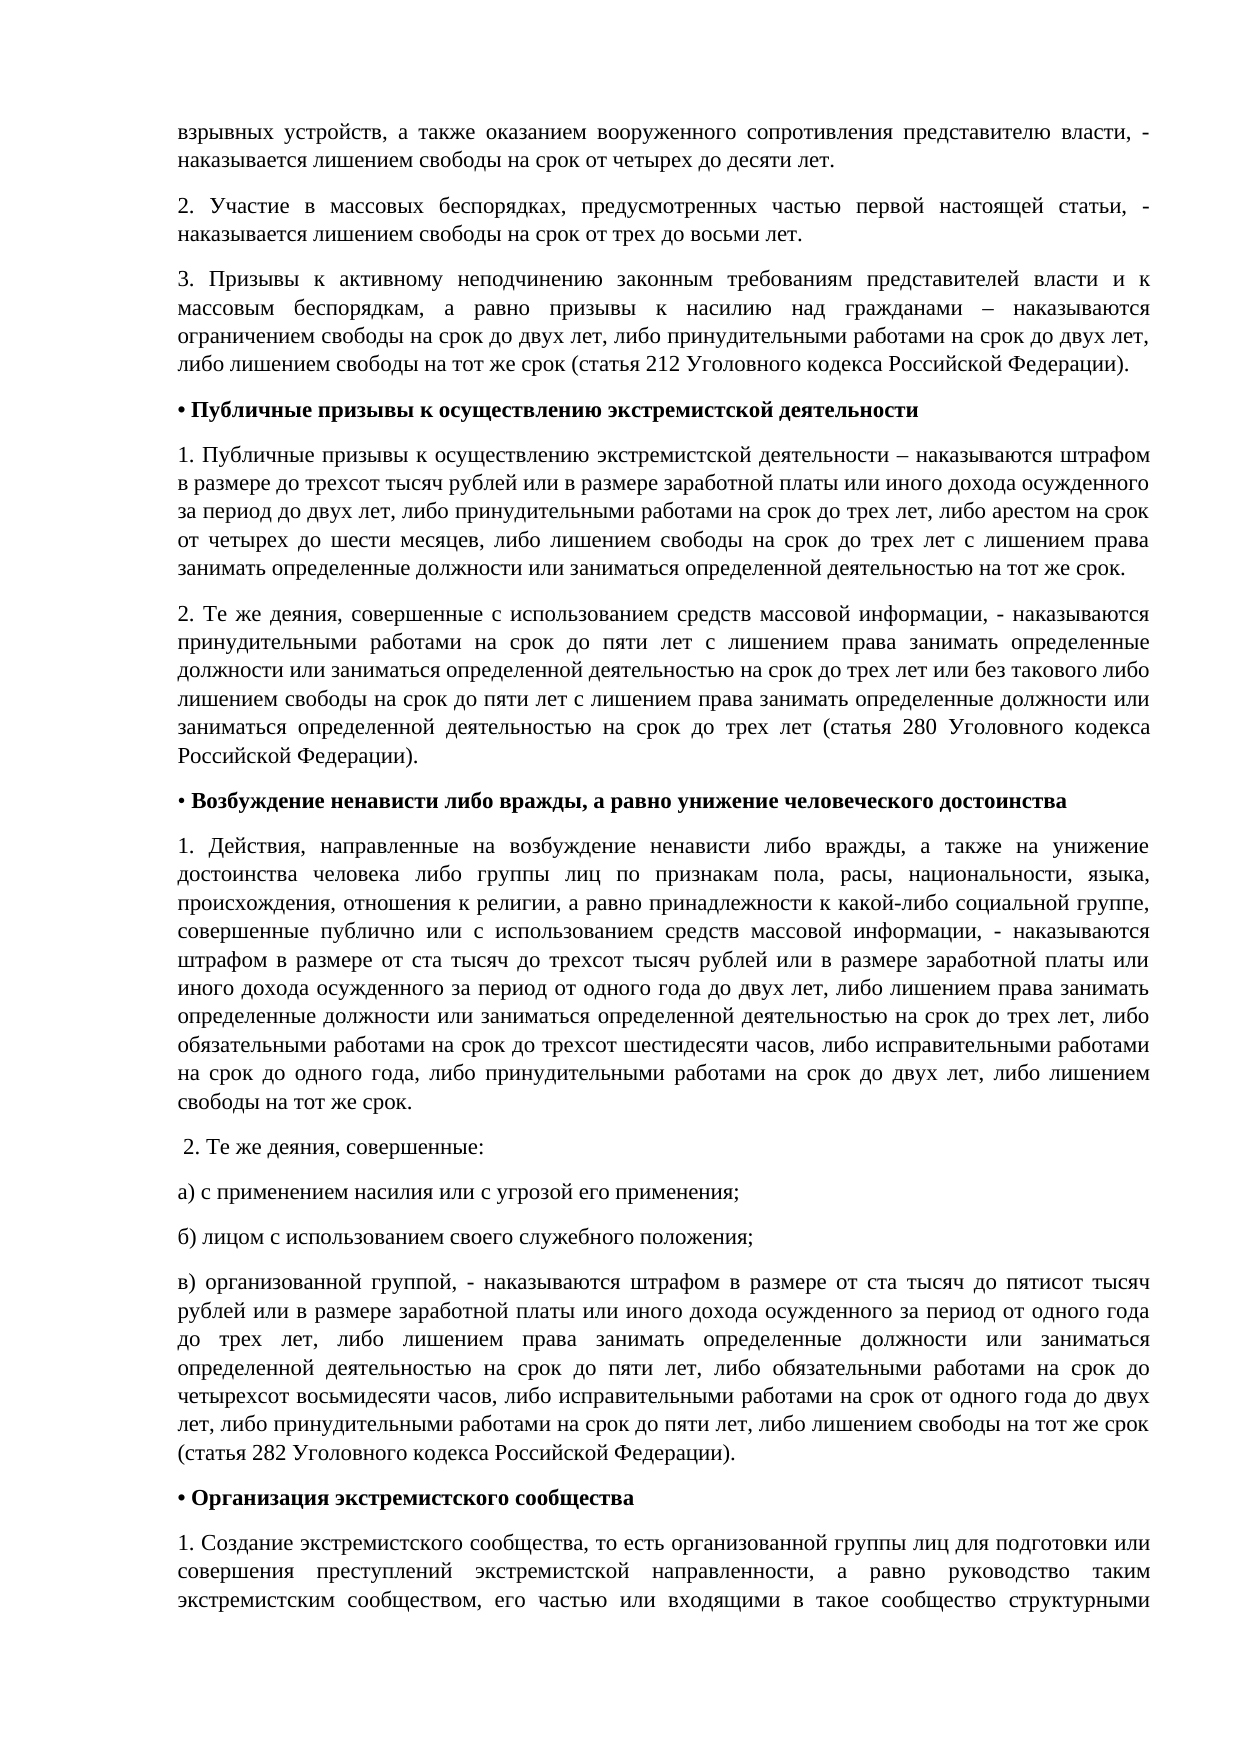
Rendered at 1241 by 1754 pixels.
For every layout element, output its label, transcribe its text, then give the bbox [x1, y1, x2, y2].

text • Организация экстремистского сообщества [177, 1484, 1152, 1510]
text 2. Те же деяния, совершенные: [177, 1133, 1152, 1159]
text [177, 118, 1152, 173]
text • Публичные призывы к осуществлению экстремистской деятельности [177, 396, 1152, 422]
text 1. Публичные призывы к осуществлению экстремистской деятельности – наказываются штрафом в размере до трехсот тысяч рублей или в размере заработной платы или иного дохода осужденного за период до двух лет, либо принудительными работами на срок до трех лет, либо арестом на срок от четырех до шести месяцев, либо лишением свободы на срок до трех лет с лишением права занимать определенные должности или заниматься определенной деятельностью на тот же срок. [177, 441, 1152, 581]
text в) организованной группой, - наказываются штрафом в размере от ста тысяч до пятисот тысяч рублей или в размере заработной платы или иного дохода осужденного за период от одного года до трех лет, либо лишением права занимать определенные должности или заниматься определенной деятельностью на срок до пяти лет, либо обязательными работами на срок до четырехсот восьмидесяти часов, либо исправительными работами на срок от одного года до двух лет, либо принудительными работами на срок до пяти лет, либо лишением свободы на тот же срок (статья 282 Уголовного кодекса Российской Федерации). [177, 1268, 1152, 1465]
text 2. Те же деяния, совершенные с использованием средств массовой информации, - наказываются принудительными работами на срок до пяти лет с лишением права занимать определенные должности или заниматься определенной деятельностью на срок до трех лет или без такового либо лишением свободы на срок до пяти лет с лишением права занимать определенные должности или заниматься определенной деятельностью на срок до трех лет (статья 280 Уголовного кодекса Российской Федерации). [177, 599, 1152, 768]
text б) лицом с использованием своего служебного положения; [177, 1223, 1152, 1249]
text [177, 1529, 1152, 1612]
text 1. Действия, направленные на возбуждение ненависти либо вражды, а также на унижение достоинства человека либо группы лиц по признакам пола, расы, национальности, языка, происхождения, отношения к религии, а равно принадлежности к какой-либо социальной группе, совершенные публично или с использованием средств массовой информации, - наказываются штрафом в размере от ста тысяч до трехсот тысяч рублей или в размере заработной платы или иного дохода осужденного за период от одного года до двух лет, либо лишением права занимать определенные должности или заниматься определенной деятельностью на срок до трех лет, либо обязательными работами на срок до трехсот шестидесяти часов, либо исправительными работами на срок до одного года, либо принудительными работами на срок до двух лет, либо лишением свободы на тот же срок. [177, 832, 1152, 1114]
text 2. Участие в массовых беспорядках, предусмотренных частью первой настоящей статьи, - наказывается лишением свободы на срок от трех до восьми лет. [177, 192, 1152, 246]
text • Возбуждение ненависти либо вражды, а равно унижение человеческого достоинства [177, 787, 1152, 813]
text а) с применением насилия или с угрозой его применения; [177, 1178, 1152, 1204]
text 3. Призывы к активному неподчинению законным требованиям представителей власти и к массовым беспорядкам, а равно призывы к насилию над гражданами – наказываются ограничением свободы на срок до двух лет, либо принудительными работами на срок до двух лет, либо лишением свободы на тот же срок (статья 212 Уголовного кодекса Российской Федерации). [177, 265, 1152, 377]
